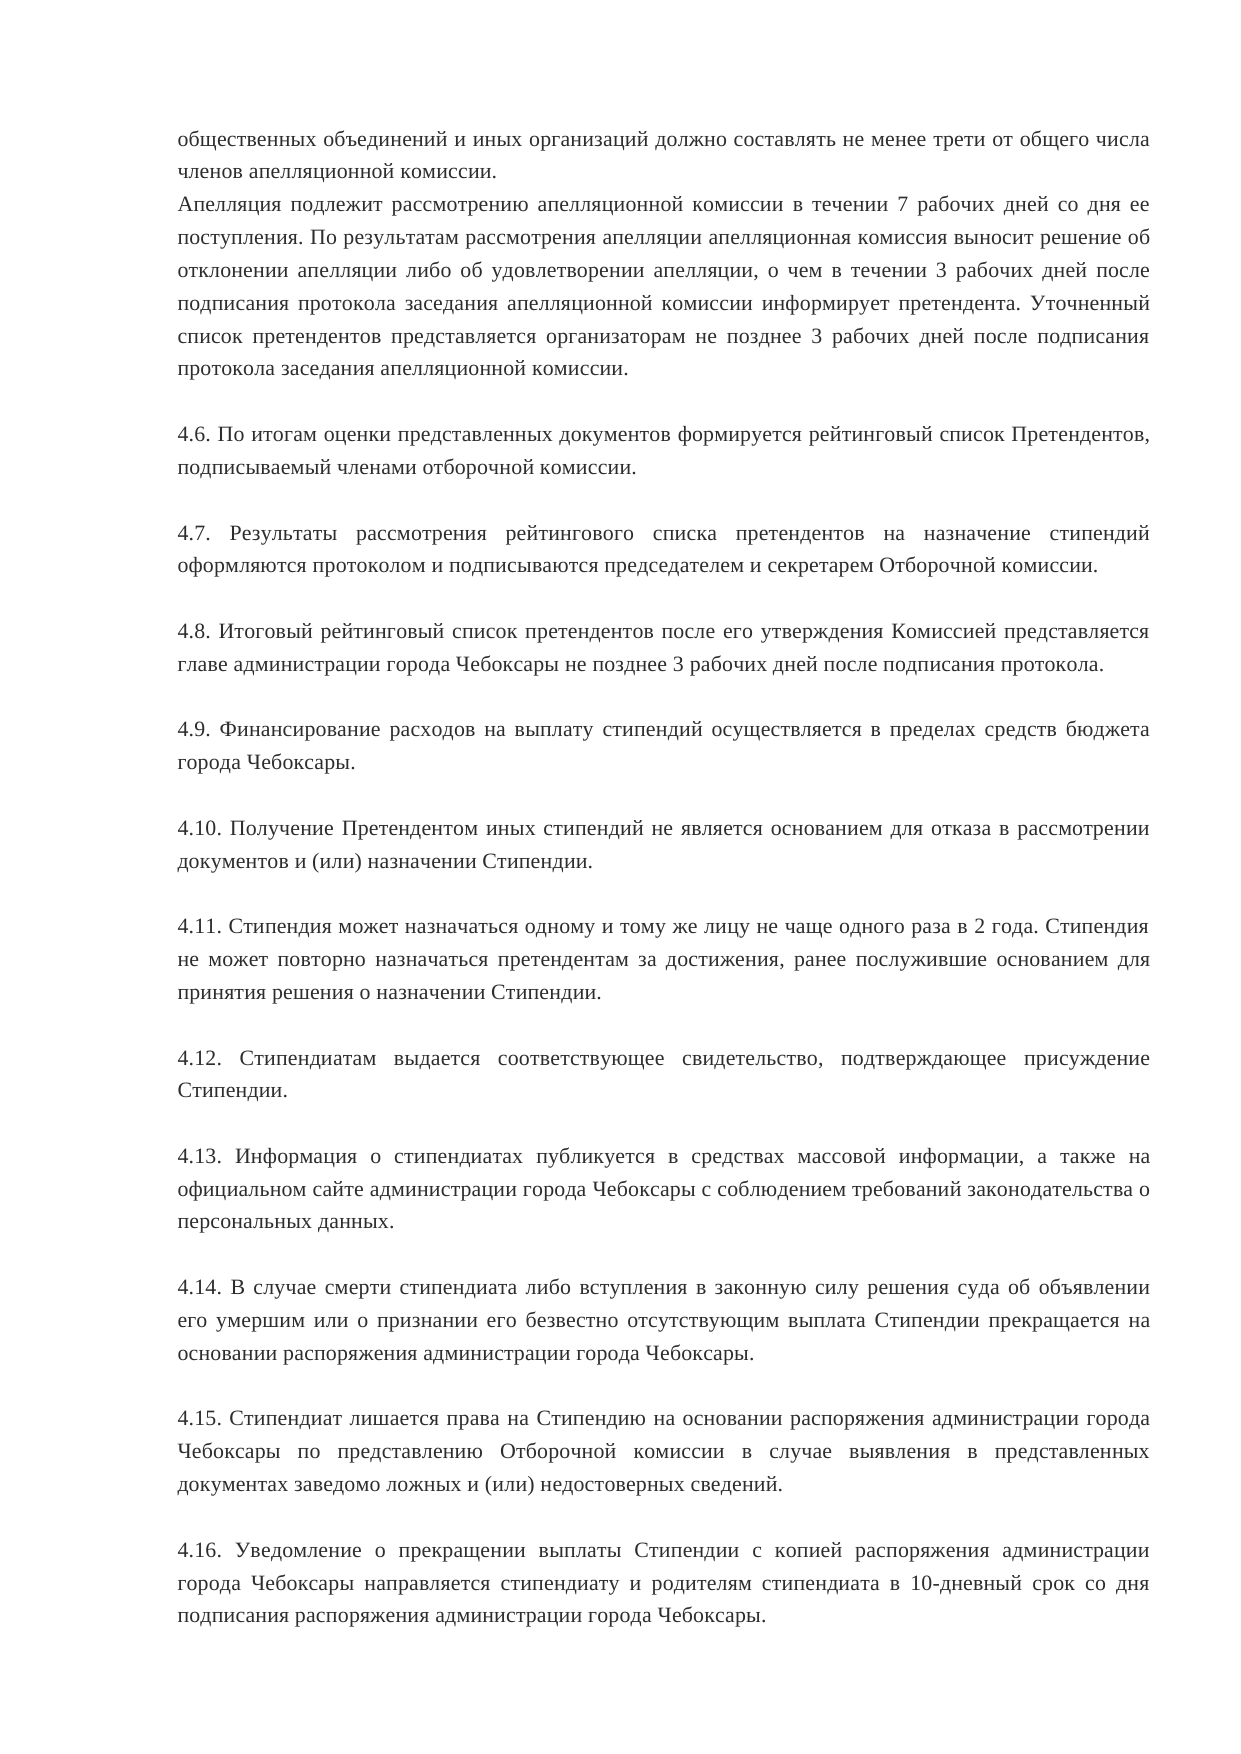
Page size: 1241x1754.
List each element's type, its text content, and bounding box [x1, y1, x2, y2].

text 4.8. Итоговый рейтинговый список претендентов после его утверждения Комиссией представляется главе администрации города Чебоксары не позднее 3 рабочих дней после подписания протокола. [177, 577, 1152, 676]
text 4.13. Информация о стипендиатах публикуется в средствах массовой информации, а также на официальном сайте администрации города Чебоксары с соблюдением требований законодательства о персональных данных. [177, 1102, 1152, 1234]
text Апелляция подлежит рассмотрению апелляционной комиссии в течении 7 рабочих дней со дня ее поступления. По результатам рассмотрения апелляции апелляционная комиссия выносит решение об отклонении апелляции либо об удовлетворении апелляции, о чем в течении 3 рабочих дней после подписания протокола заседания апелляционной комиссии информирует претендента. Уточненный список претендентов представляется организаторам не позднее 3 рабочих дней после подписания протокола заседания апелляционной комиссии. [177, 184, 1152, 381]
text 4.11. Стипендия может назначаться одному и тому же лицу не чаще одного раза в 2 года. Стипендия не может повторно назначаться претендентам за достижения, ранее послужившие основанием для принятия решения о назначении Стипендии. [177, 873, 1152, 1004]
text 4.9. Финансирование расходов на выплату стипендий осуществляется в пределах средств бюджета города Чебоксары. [177, 676, 1152, 774]
text 4.6. По итогам оценки представленных документов формируется рейтинговый список Претендентов, подписываемый членами отборочной комиссии. [177, 381, 1152, 479]
text 4.14. В случае смерти стипендиата либо вступления в законную силу решения суда об объявлении его умершим или о признании его безвестно отсутствующим выплата Стипендии прекращается на основании распоряжения администрации города Чебоксары. [177, 1234, 1152, 1365]
text 4.12. Стипендиатам выдается соответствующее свидетельство, подтверждающее присуждение Стипендии. [177, 1004, 1152, 1102]
text 4.16. Уведомление о прекращении выплаты Стипендии с копией распоряжения администрации города Чебоксары направляется стипендиату и родителям стипендиата в 10-дневный срок со дня подписания распоряжения администрации города Чебоксары. [177, 1496, 1152, 1627]
text 4.10. Получение Претендентом иных стипендий не является основанием для отказа в рассмотрении документов и (или) назначении Стипендии. [177, 774, 1152, 873]
text 4.7. Результаты рассмотрения рейтингового списка претендентов на назначение стипендий оформляются протоколом и подписываются председателем и секретарем Отборочной комиссии. [177, 479, 1152, 577]
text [177, 118, 1152, 184]
text 4.15. Стипендиат лишается права на Стипендию на основании распоряжения администрации города Чебоксары по представлению Отборочной комиссии в случае выявления в представленных документах заведомо ложных и (или) недостоверных сведений. [177, 1365, 1152, 1496]
